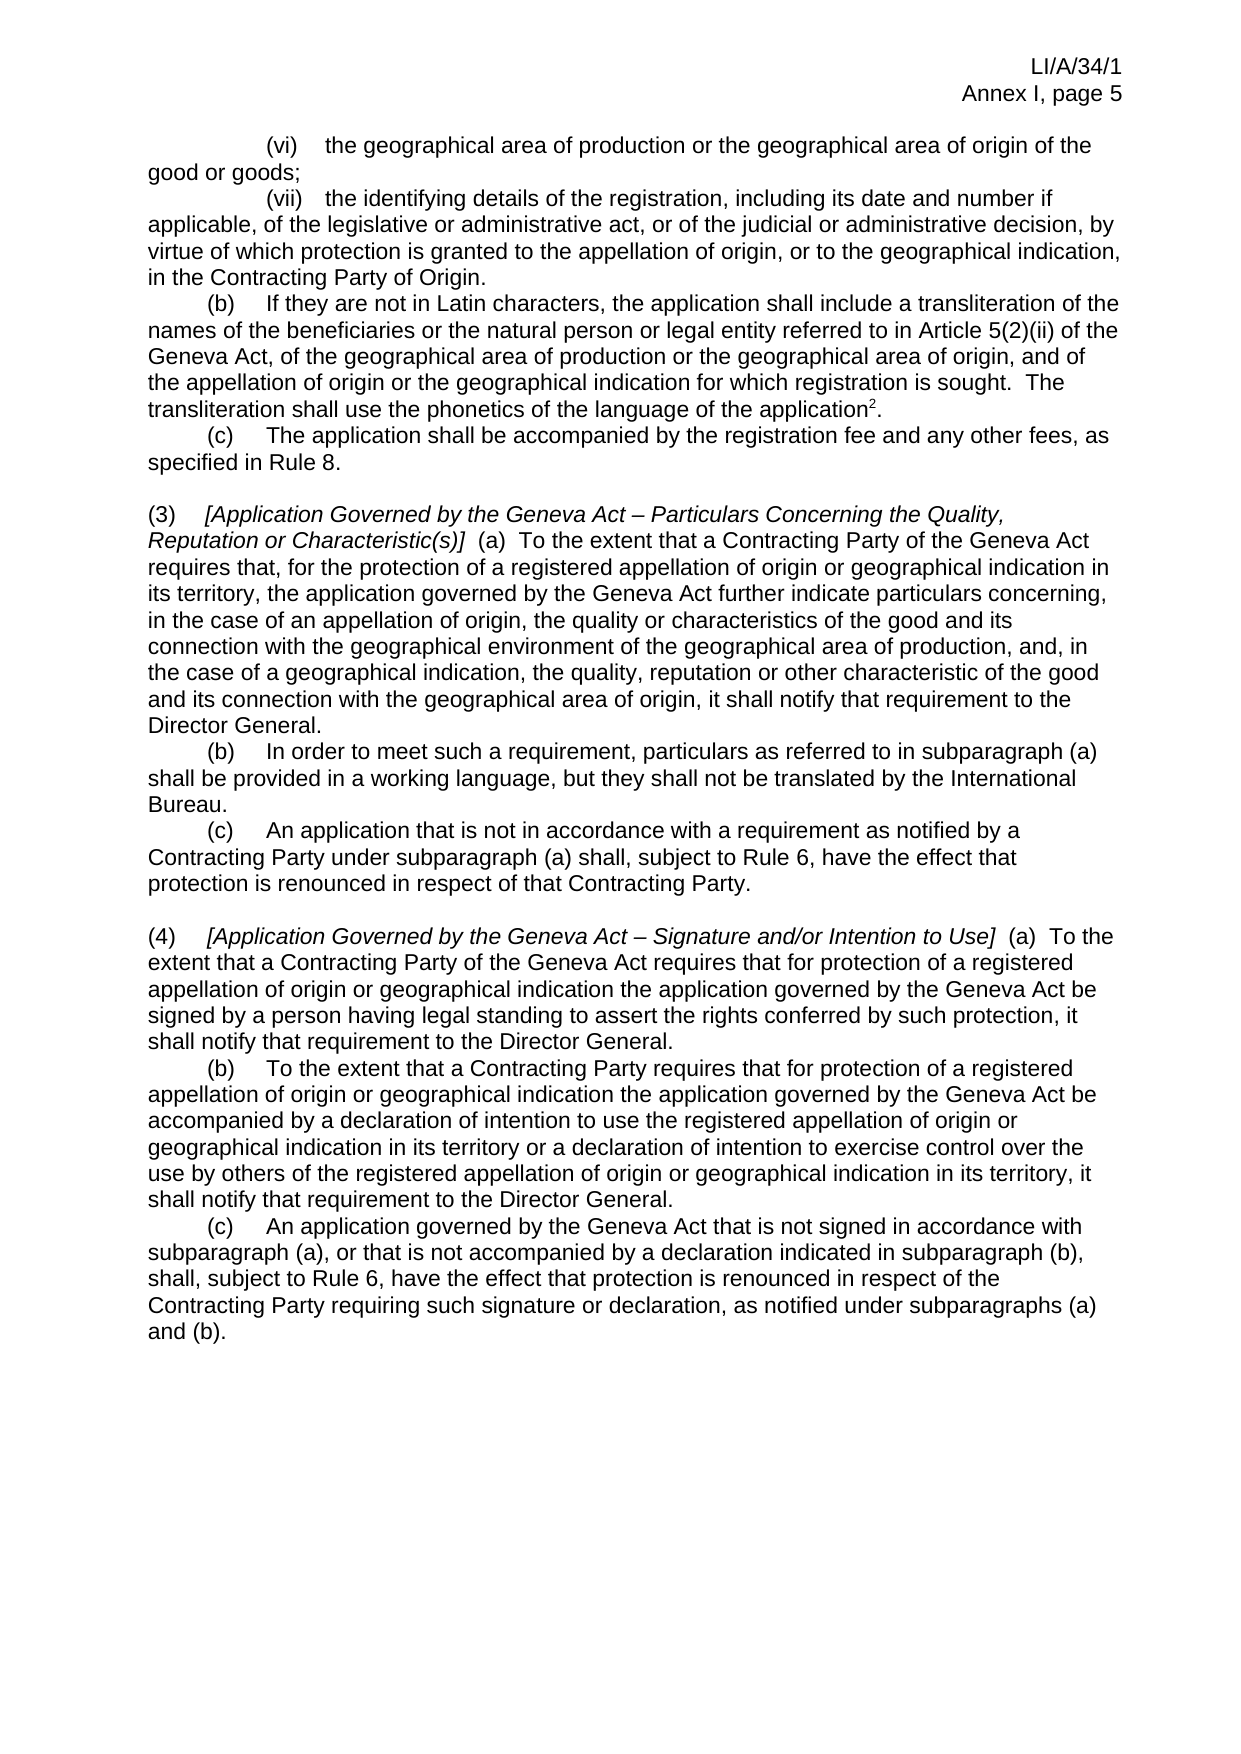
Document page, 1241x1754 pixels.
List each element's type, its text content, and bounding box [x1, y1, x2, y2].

text (b) To the extent that a Contracting Party requires that for protection of a registered appellation of origin or geographical indication the application governed by the Geneva Act be accompanied by a declaration of intention to use the registered appellation of origin or geographical indication in its territory or a declaration of intention to exercise control over the use by others of the registered appellation of origin or geographical indication in its territory, it shall notify that requirement to the Director General. [148, 1054, 1122, 1213]
text (4) [Application Governed by the Geneva Act – Signature and/or Intention to Use] (a) To the extent that a Contracting Party of the Geneva Act requires that for protection of a registered appellation of origin or geographical indication the application governed by the Geneva Act be signed by a person having legal standing to assert the rights conferred by such protection, it shall notify that requirement to the Director General. [148, 923, 1122, 1054]
text (c) The application shall be accompanied by the registration fee and any other fees, as specified in Rule 8. [148, 422, 1122, 475]
text (vii) the identifying details of the registration, including its date and number if applicable, of the legislative or administrative act, or of the judicial or administrative decision, by virtue of which protection is granted to the appellation of origin, or to the geographical indication, in the Contracting Party of Origin. [148, 185, 1122, 290]
text (3) [Application Governed by the Geneva Act – Particulars Concerning the Quality, Reputation or Characteristic(s)] (a) To the extent that a Contracting Party of the Geneva Act requires that, for the protection of a registered appellation of origin or geographical indication in its territory, the application governed by the Geneva Act further indicate particulars concerning, in the case of an appellation of origin, the quality or characteristics of the good and its connection with the geographical environment of the geographical area of production, and, in the case of a geographical indication, the quality, reputation or other characteristic of the good and its connection with the geographical area of origin, it shall notify that requirement to the Director General. [148, 501, 1122, 738]
list (vi) the geographical area of production or the geographical area of origin of the good or goods; [148, 132, 1122, 185]
text (c) An application that is not in accordance with a requirement as notified by a Contracting Party under subparagraph (a) shall, subject to Rule 6, have the effect that protection is renounced in respect of that Contracting Party. [148, 817, 1122, 896]
text (b) If they are not in Latin characters, the application shall include a transliteration of the names of the beneficiaries or the natural person or legal entity referred to in Article 5(2)(ii) of the Geneva Act, of the geographical area of production or the geographical area of origin, and of the appellation of origin or the geographical indication for which registration is sought. The transliteration shall use the phonetics of the language of the application2. [148, 290, 1122, 422]
text (c) An application governed by the Geneva Act that is not signed in accordance with subparagraph (a), or that is not accompanied by a declaration indicated in subparagraph (b), shall, subject to Rule 6, have the effect that protection is renounced in respect of the Contracting Party requiring such signature or declaration, as notified under subparagraphs (a) and (b). [148, 1213, 1122, 1344]
text (b) In order to meet such a requirement, particulars as referred to in subparagraph (a) shall be provided in a working language, but they shall not be translated by the International Bureau. [148, 738, 1122, 817]
